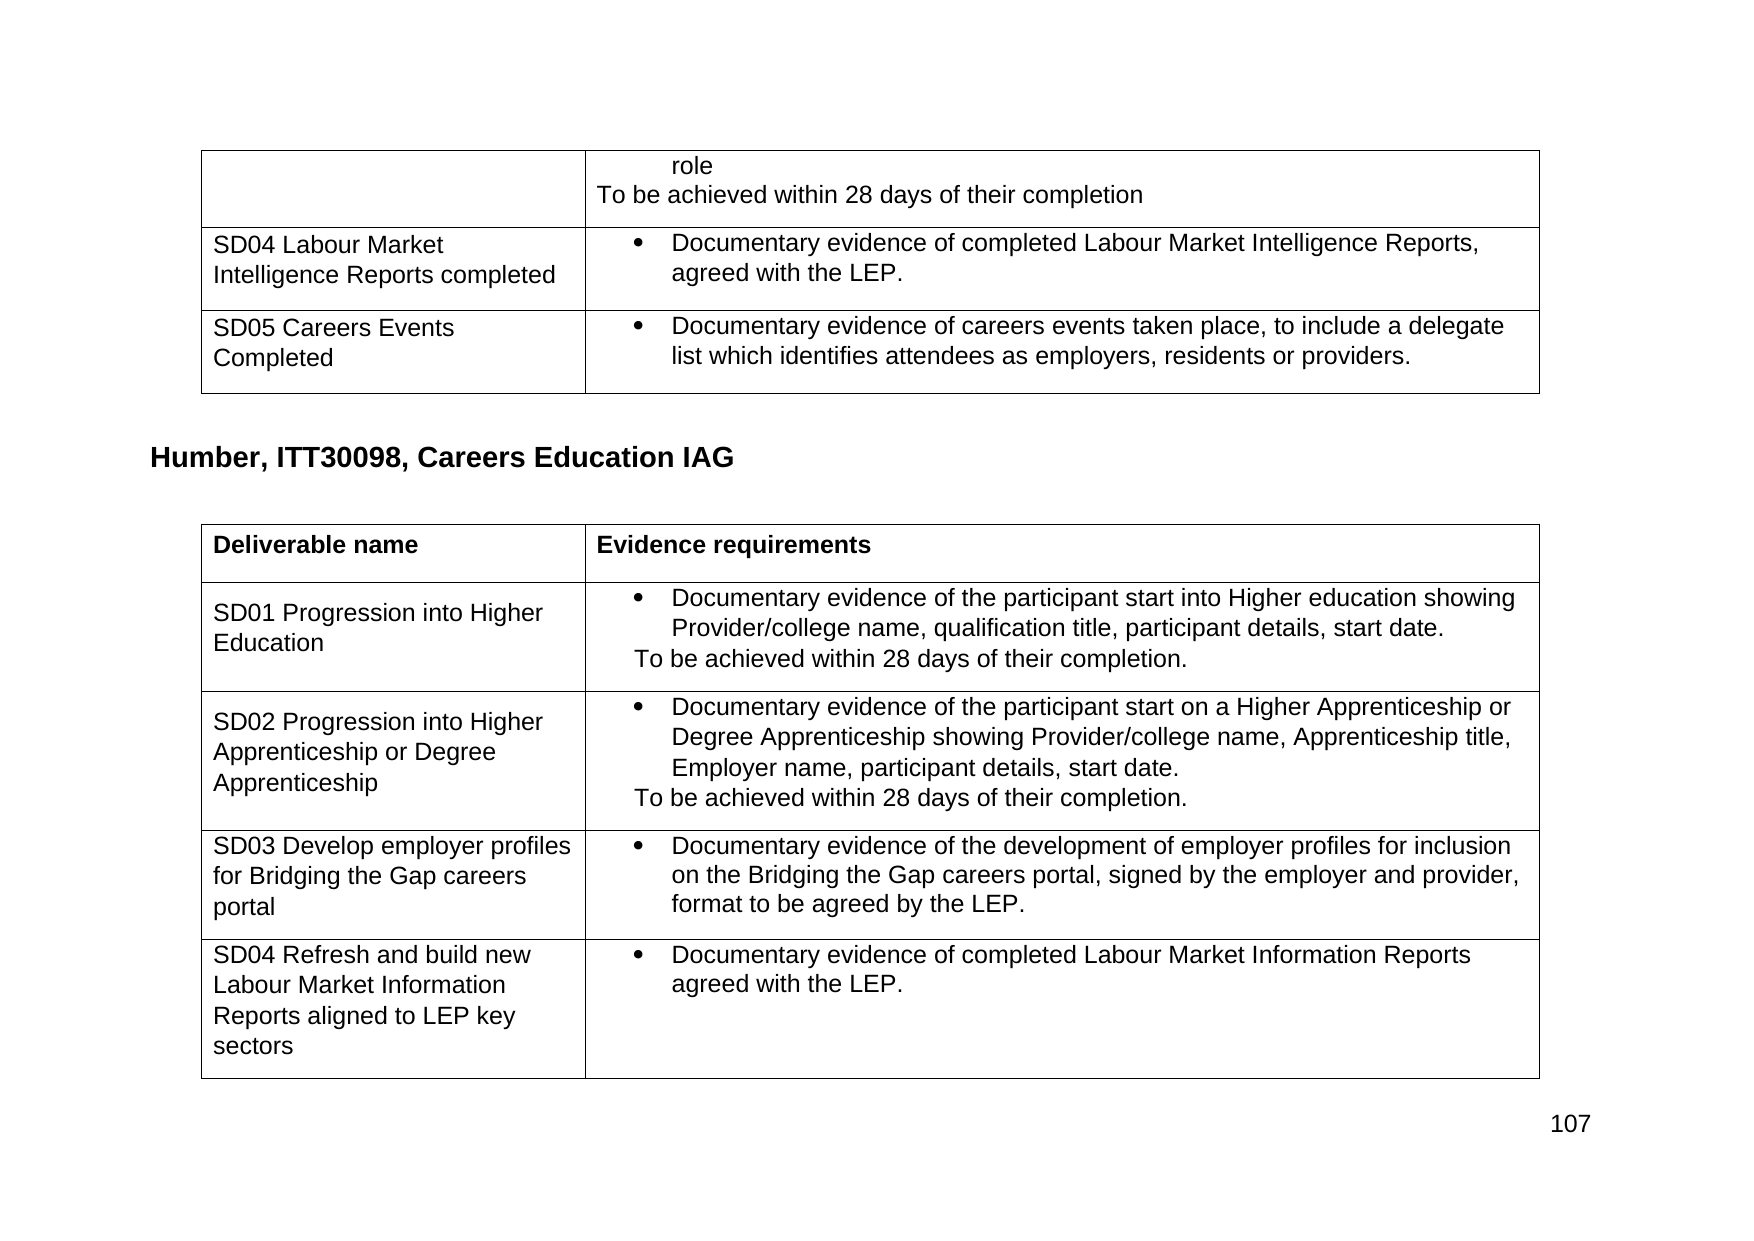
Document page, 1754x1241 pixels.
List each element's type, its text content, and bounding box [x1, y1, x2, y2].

table_cell Documentary evidence of the participant start on a Higher Apprenticeship or Degree Apprenticeship showing Provider/college name, Apprenticeship title, Employer name, participant details, start date. To be achieved within 28 days of their completion. [586, 692, 1539, 830]
table_header Evidence requirements [586, 525, 1539, 582]
table_cell Documentary evidence of the participant start into Higher education showing Provider/college name, qualification title, participant details, start date. To be achieved within 28 days of their completion. [586, 583, 1539, 691]
table_cell Documentary evidence of completed Labour Market Intelligence Reports, agreed with the LEP. [586, 228, 1539, 310]
table_cell Documentary evidence of completed Labour Market Information Reports agreed with the LEP. [586, 940, 1539, 1078]
table_cell Documentary evidence of the development of employer profiles for inclusion on the Bridging the Gap careers portal, signed by the employer and provider, format to be agreed by the LEP. [586, 831, 1539, 939]
subtitle Humber, ITT30098, Careers Education IAG [150, 441, 1591, 474]
table_cell SD01 Progression into Higher Education [202, 583, 585, 691]
table_cell SD02 Progression into Higher Apprenticeship or Degree Apprenticeship [202, 692, 585, 830]
table_cell SD04 Refresh and build new Labour Market Information Reports aligned to LEP key sectors [202, 940, 585, 1078]
table_cell SD04 Labour Market Intelligence Reports completed [202, 228, 585, 310]
table_header Deliverable name [202, 525, 585, 582]
table_cell SD03 Develop employer profiles for Bridging the Gap careers portal [202, 831, 585, 939]
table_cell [586, 151, 1539, 227]
table_cell Documentary evidence of careers events taken place, to include a delegate list which identifies attendees as employers, residents or providers. [586, 311, 1539, 393]
table_cell SD05 Careers Events Completed [202, 311, 585, 393]
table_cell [202, 151, 585, 227]
